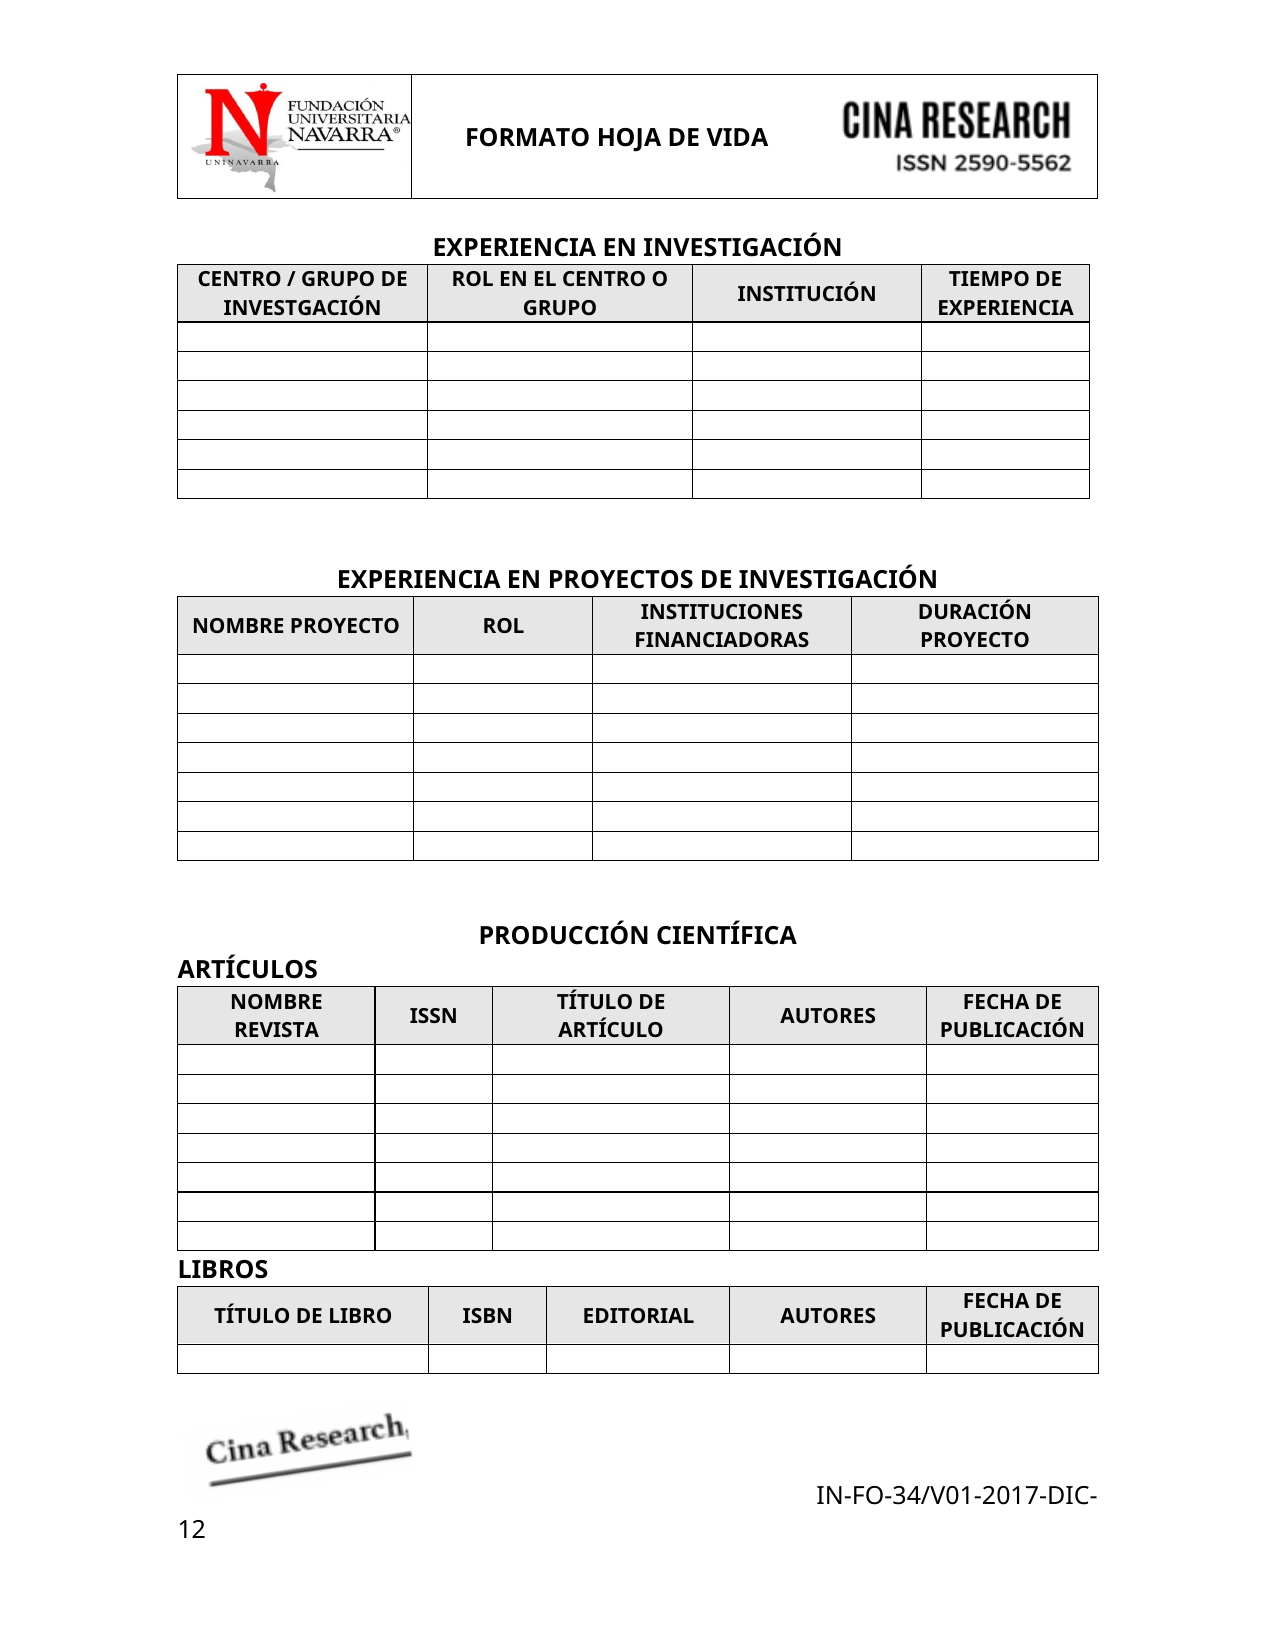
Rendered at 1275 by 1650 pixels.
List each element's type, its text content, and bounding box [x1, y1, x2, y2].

table_cell [730, 1134, 926, 1162]
table_header INSTITUCIONES FINANCIADORAS [593, 597, 851, 654]
table_cell [429, 1345, 546, 1373]
table_cell [414, 802, 592, 831]
table_cell [927, 1075, 1098, 1103]
table_cell [493, 1193, 729, 1221]
table_cell [178, 1075, 374, 1103]
table_cell [693, 411, 921, 439]
table_cell [922, 411, 1089, 439]
table_cell [414, 743, 592, 772]
table_cell [593, 802, 851, 831]
table_cell [376, 1104, 492, 1132]
table_cell [547, 1345, 729, 1373]
table_cell [927, 1345, 1098, 1373]
table_cell [730, 1193, 926, 1221]
table_header ROL EN EL CENTRO O GRUPO [428, 265, 692, 321]
table_cell [593, 714, 851, 742]
table_cell [493, 1045, 729, 1073]
table_cell [852, 832, 1098, 860]
table_cell [693, 440, 921, 469]
table_cell [927, 1045, 1098, 1073]
table_cell [178, 832, 413, 860]
table_cell [178, 802, 413, 831]
table_cell [178, 684, 413, 713]
picture [189, 83, 411, 193]
table_cell [428, 440, 692, 469]
table_cell [593, 743, 851, 772]
picture [181, 1398, 415, 1503]
table_cell [376, 1222, 492, 1250]
table_cell [376, 1193, 492, 1221]
table_header TÍTULO DE ARTÍCULO [493, 987, 729, 1044]
table_cell [376, 1075, 492, 1103]
table_cell [922, 352, 1089, 380]
table_cell [178, 381, 427, 410]
table_cell [730, 1163, 926, 1191]
table_cell [178, 1045, 374, 1073]
table_cell [852, 655, 1098, 683]
text EXPERIENCIA EN INVESTIGACIÓN [177, 229, 1098, 263]
table_cell [414, 714, 592, 742]
table_cell [178, 440, 427, 469]
table_cell [428, 323, 692, 351]
table_cell [178, 1193, 374, 1221]
table_cell [178, 1104, 374, 1132]
table_cell [178, 1134, 374, 1162]
table_cell [593, 684, 851, 713]
table_cell [593, 832, 851, 860]
table_cell [927, 1104, 1098, 1132]
table_cell [178, 352, 427, 380]
table_cell [730, 1222, 926, 1250]
table_cell [852, 743, 1098, 772]
table_cell [428, 470, 692, 498]
table_cell [414, 684, 592, 713]
table_cell [414, 832, 592, 860]
table_cell [493, 1163, 729, 1191]
table_cell [376, 1134, 492, 1162]
table_header ISSN [376, 987, 492, 1044]
table_cell [593, 655, 851, 683]
table_header TÍTULO DE LIBRO [178, 1287, 428, 1343]
table_header ISBN [429, 1287, 546, 1343]
text ARTÍCULOS [177, 952, 1098, 986]
table_header INSTITUCIÓN [693, 265, 921, 321]
table_cell [178, 470, 427, 498]
text LIBROS [177, 1251, 1098, 1286]
table_cell [922, 381, 1089, 410]
table_header DURACIÓN PROYECTO [852, 597, 1098, 654]
table_cell [922, 470, 1089, 498]
table_cell [927, 1163, 1098, 1191]
table_cell [730, 1075, 926, 1103]
table_cell [593, 773, 851, 801]
table_cell [927, 1193, 1098, 1221]
table_cell [693, 381, 921, 410]
table_cell [428, 411, 692, 439]
table_header AUTORES [730, 1287, 926, 1343]
table_cell [927, 1134, 1098, 1162]
table_header FECHA DE PUBLICACIÓN [927, 987, 1098, 1044]
table_cell [493, 1104, 729, 1132]
table_cell [178, 714, 413, 742]
table_cell [852, 773, 1098, 801]
table_cell [376, 1045, 492, 1073]
table_cell [178, 323, 427, 351]
text PRODUCCIÓN CIENTÍFICA [177, 918, 1098, 952]
table_cell [852, 714, 1098, 742]
text EXPERIENCIA EN PROYECTOS DE INVESTIGACIÓN [177, 562, 1098, 596]
table_cell [852, 684, 1098, 713]
table_cell [693, 470, 921, 498]
table_cell [428, 381, 692, 410]
table_header EDITORIAL [547, 1287, 729, 1343]
table_cell [493, 1134, 729, 1162]
table_header AUTORES [730, 987, 926, 1044]
table_cell [730, 1104, 926, 1132]
table_cell [178, 743, 413, 772]
table_cell [376, 1163, 492, 1191]
table_cell [852, 802, 1098, 831]
table_cell [414, 773, 592, 801]
table_header ROL [414, 597, 592, 654]
table_cell [693, 352, 921, 380]
table_header NOMBRE PROYECTO [178, 597, 413, 654]
table_cell [693, 323, 921, 351]
table_cell [178, 1345, 428, 1373]
table_cell [178, 655, 413, 683]
table_cell [493, 1075, 729, 1103]
table_cell [414, 655, 592, 683]
table_cell [428, 352, 692, 380]
table_cell [730, 1045, 926, 1073]
table_header NOMBRE REVISTA [178, 987, 374, 1044]
table_cell [178, 1163, 374, 1191]
table_cell [927, 1222, 1098, 1250]
table_cell [178, 411, 427, 439]
table_cell [178, 1222, 374, 1250]
table_header CENTRO / GRUPO DE INVESTGACIÓN [178, 265, 427, 321]
table_header TIEMPO DE EXPERIENCIA [922, 265, 1089, 321]
table_cell [178, 773, 413, 801]
table_cell [730, 1345, 926, 1373]
table_cell [922, 323, 1089, 351]
table_cell [922, 440, 1089, 469]
picture [832, 91, 1086, 181]
table_header FECHA DE PUBLICACIÓN [927, 1287, 1098, 1343]
table_cell [493, 1222, 729, 1250]
